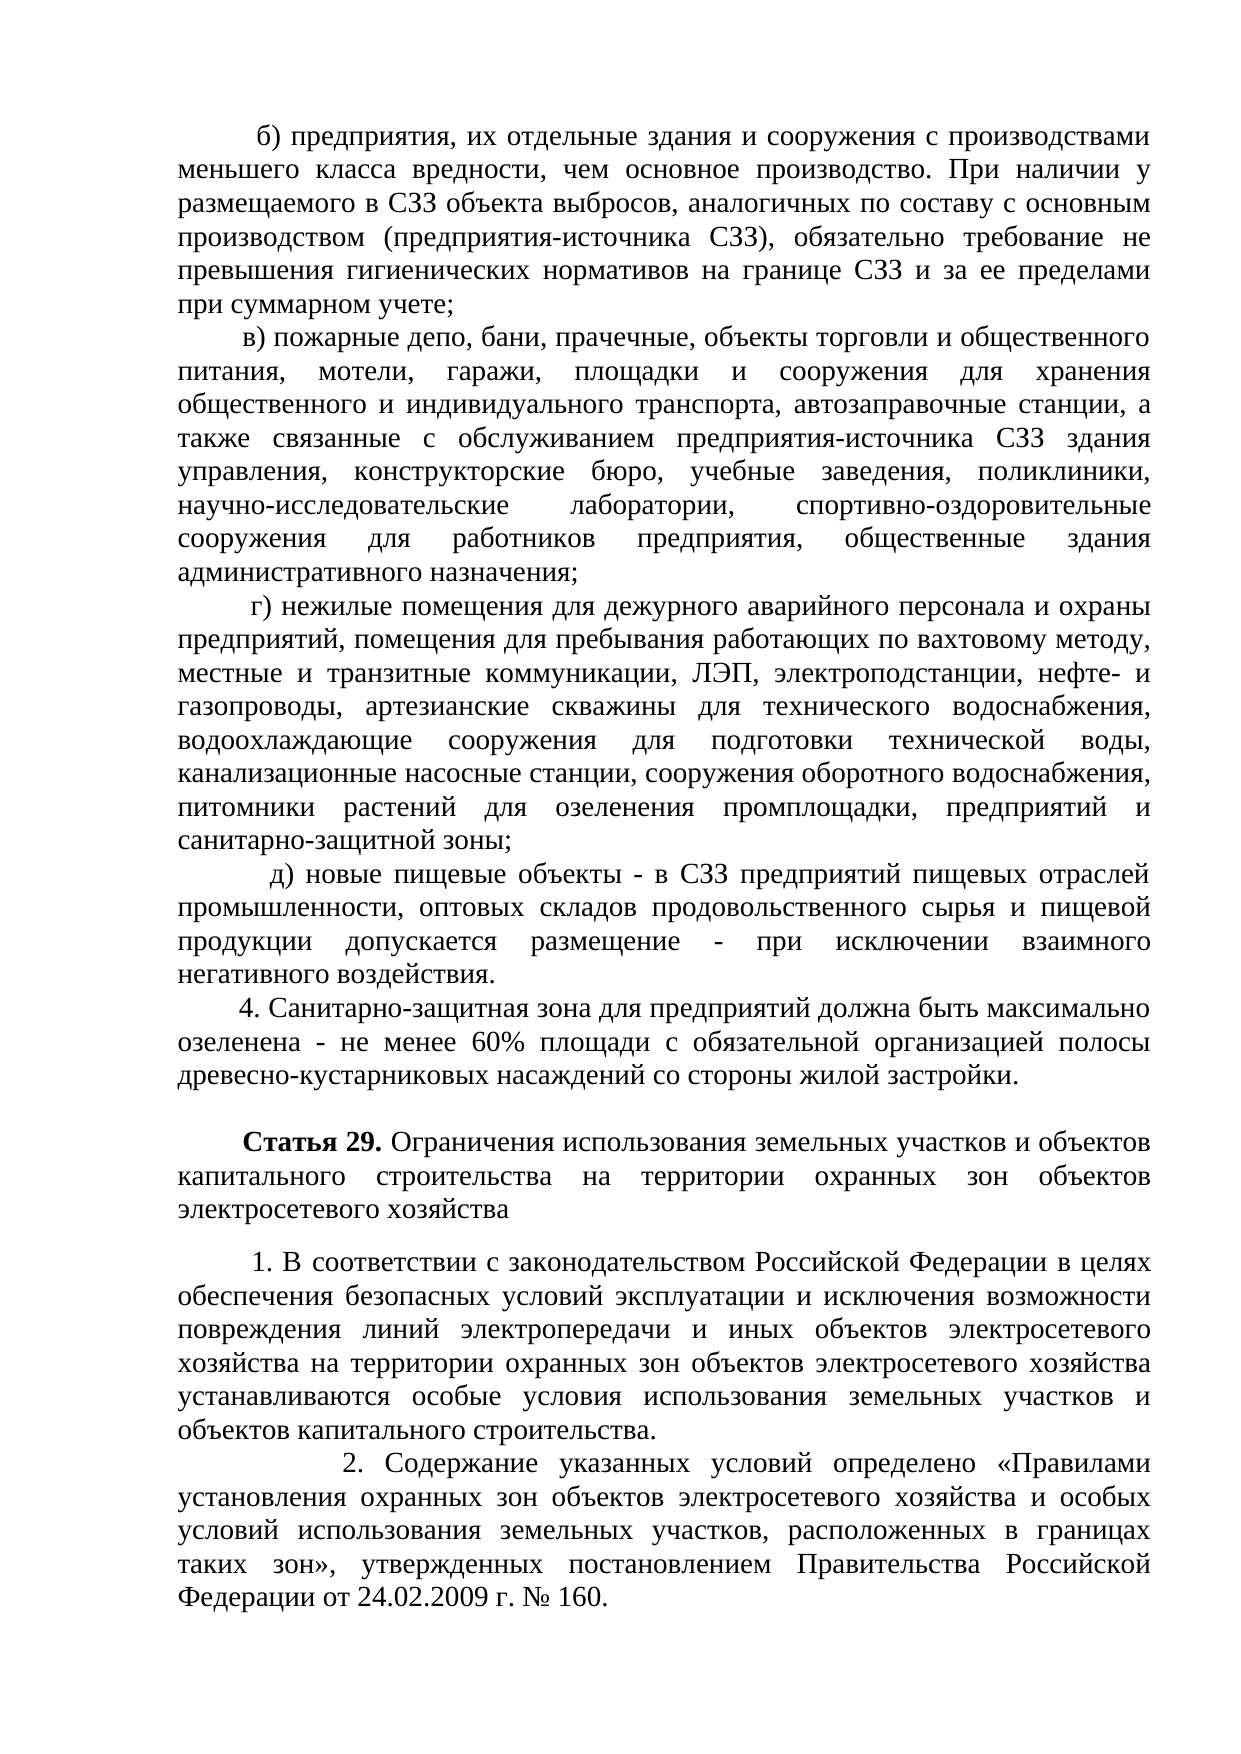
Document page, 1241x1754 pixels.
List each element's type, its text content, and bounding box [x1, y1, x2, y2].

text 4. Санитарно-защитная зона для предприятий должна быть максимально озеленена - не менее 60% площади с обязательной организацией полосы древесно-кустарниковых насаждений со стороны жилой застройки. [177, 990, 1152, 1091]
text г) нежилые помещения для дежурного аварийного персонала и охраны предприятий, помещения для пребывания работающих по вахтовому методу, местные и транзитные коммуникации, ЛЭП, электроподстанции, нефте- и газопроводы, артезианские скважины для технического водоснабжения, водоохлаждающие сооружения для подготовки технической воды, канализационные насосные станции, сооружения оборотного водоснабжения, питомники растений для озеленения промплощадки, предприятий и санитарно-защитной зоны; [177, 588, 1152, 856]
text д) новые пищевые объекты - в СЗЗ предприятий пищевых отраслей промышленности, оптовых складов продовольственного сырья и пищевой продукции допускается размещение - при исключении взаимного негативного воздействия. [177, 856, 1152, 990]
text 1. В соответствии с законодательством Российской Федерации в целях обеспечения безопасных условий эксплуатации и исключения возможности повреждения линий электропередачи и иных объектов электросетевого хозяйства на территории охранных зон объектов электросетевого хозяйства устанавливаются особые условия использования земельных участков и объектов капитального строительства. [177, 1244, 1152, 1445]
text в) пожарные депо, бани, прачечные, объекты торговли и общественного питания, мотели, гаражи, площадки и сооружения для хранения общественного и индивидуального транспорта, автозаправочные станции, а также связанные с обслуживанием предприятия-источника СЗЗ здания управления, конструкторские бюро, учебные заведения, поликлиники, научно-исследовательские лаборатории, спортивно-оздоровительные сооружения для работников предприятия, общественные здания административного назначения; [177, 319, 1152, 588]
text б) предприятия, их отдельные здания и сооружения с производствами меньшего класса вредности, чем основное производство. При наличии у размещаемого в СЗЗ объекта выбросов, аналогичных по составу с основным производством (предприятия-источника СЗЗ), обязательно требование не превышения гигиенических нормативов на границе СЗЗ и за ее пределами при суммарном учете; [177, 118, 1152, 319]
text 2. Содержание указанных условий определено «Правилами установления охранных зон объектов электросетевого хозяйства и особых условий использования земельных участков, расположенных в границах таких зон», утвержденных постановлением Правительства Российской Федерации от 24.02.2009 г. № 160. [177, 1445, 1152, 1613]
text Статья 29. Ограничения использования земельных участков и объектов капитального строительства на территории охранных зон объектов электросетевого хозяйства [177, 1124, 1152, 1225]
